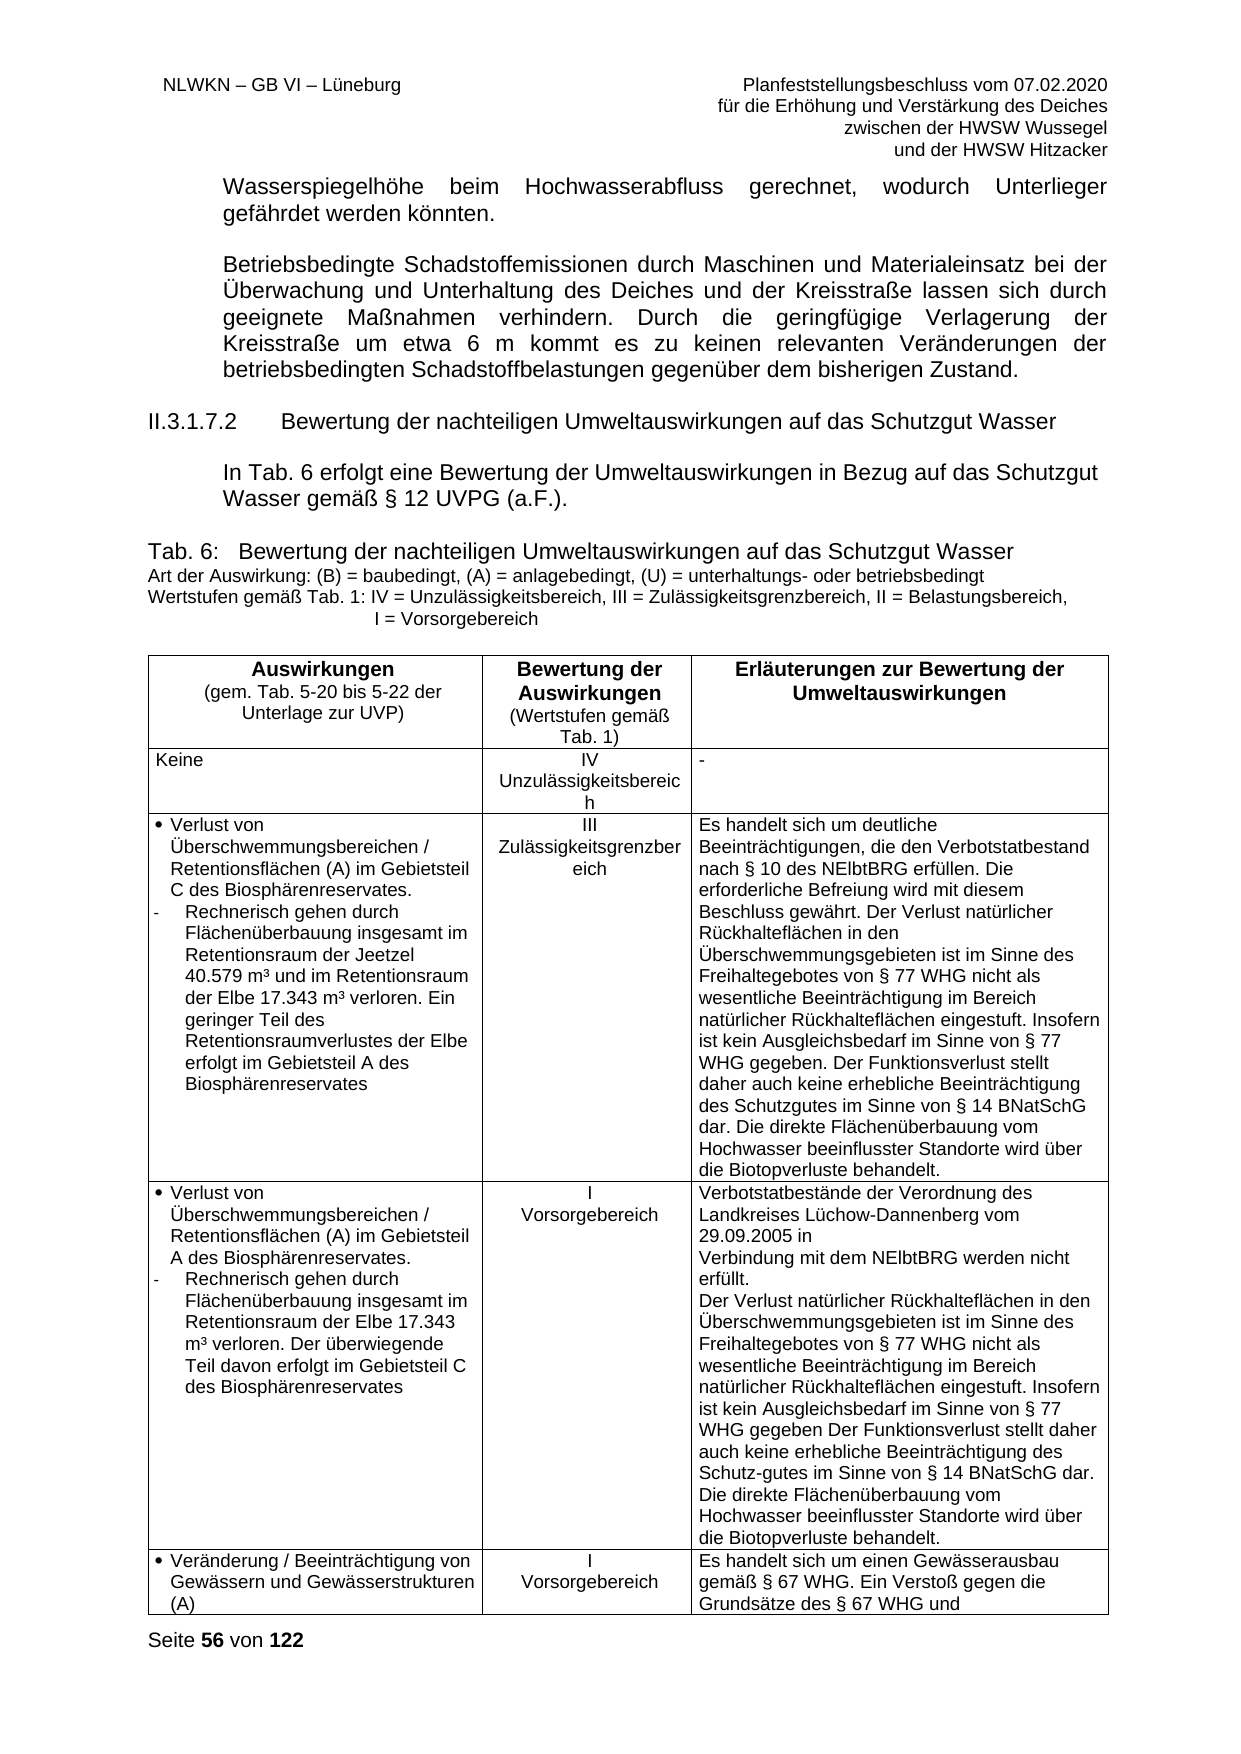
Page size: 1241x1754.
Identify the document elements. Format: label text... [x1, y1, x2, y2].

table_cell - [692, 749, 1108, 813]
table_cell Keine [149, 749, 482, 813]
table_cell III Zulässigkeitsgrenzbereich [483, 814, 691, 1181]
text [223, 173, 1107, 226]
text Art der Auswirkung: (B) = baubedingt, (A) = anlagebedingt, (U) = unterhaltungs- oder betriebsbedingt [148, 564, 1107, 586]
subtitle Bewertung der nachteiligen Umweltauswirkungen auf das Schutzgut Wasser [148, 408, 1107, 434]
table_cell Veränderung / Beeinträchtigung von Gewässern und Gewässerstrukturen (A) 280 m Straßengräben [149, 1550, 482, 1614]
table_cell Verlust von Überschwemmungsbereichen / Retentionsflächen (A) im Gebietsteil A des Biosphärenreservates. Rechnerisch gehen durch Flächenüberbauung insgesamt im Retentionsraum der Elbe 17.343 m³ verloren. Der überwiegende Teil davon erfolgt im Gebietsteil C des Biosphärenreservates [149, 1182, 482, 1548]
text Wertstufen gemäß Tab. 1: IV = Unzulässigkeitsbereich, III = Zulässigkeitsgrenzbereich, II = Belastungsbereich, [148, 586, 1107, 607]
table_header Erläuterungen zur Bewertung der Umweltauswirkungen [692, 656, 1108, 747]
text Betriebsbedingte Schadstoffemissionen durch Maschinen und Materialeinsatz bei der Überwachung und Unterhaltung des Deiches und der Kreisstraße lassen sich durch geeignete Maßnahmen verhindern. Durch die geringfügige Verlagerung der Kreisstraße um etwa 6 m kommt es zu keinen relevanten Veränderungen der betriebsbedingten Schadstoffbelastungen gegenüber dem bisherigen Zustand. [223, 251, 1107, 383]
text Tab. 6: Bewertung der nachteiligen Umweltauswirkungen auf das Schutzgut Wasser [148, 538, 1107, 564]
table_cell Verlust von Überschwemmungsbereichen / Retentionsflächen (A) im Gebietsteil C des Biosphärenreservates. Rechnerisch gehen durch Flächenüberbauung insgesamt im Retentionsraum der Jeetzel 40.579 m³ und im Retentionsraum der Elbe 17.343 m³ verloren. Ein geringer Teil des Retentionsraumverlustes der Elbe erfolgt im Gebietsteil A des Biosphärenreservates [149, 814, 482, 1181]
text I = Vorsorgebereich [295, 607, 1107, 629]
table_header Auswirkungen (gem. Tab. 5-20 bis 5-22 der Unterlage zur UVP) [149, 656, 482, 747]
table_cell Verbotstatbestände der Verordnung des Landkreises Lüchow-Dannenberg vom 29.09.2005 in Verbindung mit dem NElbtBRG werden nicht erfüllt. Der Verlust natürlicher Rückhalteflächen in den Überschwemmungsgebieten ist im Sinne des Freihaltegebotes von § 77 WHG nicht als wesentliche Beeinträchtigung im Bereich natürlicher Rückhalteflächen eingestuft. Insofern ist kein Ausgleichsbedarf im Sinne von § 77 WHG gegeben Der Funktionsverlust stellt daher auch keine erhebliche Beeinträchtigung des Schutz-gutes im Sinne von § 14 BNatSchG dar. Die direkte Flächenüberbauung vom Hochwasser beeinflusster Standorte wird über die Biotopverluste behandelt. [692, 1182, 1108, 1548]
table_cell I Vorsorgebereich [483, 1182, 691, 1548]
table_cell IV Unzulässigkeitsbereich [483, 749, 691, 813]
table_header Bewertung der Auswirkungen (Wertstufen gemäß Tab. 1) [483, 656, 691, 747]
table_cell I Vorsorgebereich [483, 1550, 691, 1614]
text In Tab. 6 erfolgt eine Bewertung der Umweltauswirkungen in Bezug auf das Schutzgut Wasser gemäß § 12 UVPG (a.F.). [223, 459, 1107, 512]
table_cell Es handelt sich um deutliche Beeinträchtigungen, die den Verbotstatbestand nach § 10 des NElbtBRG erfüllen. Die erforderliche Befreiung wird mit diesem Beschluss gewährt. Der Verlust natürlicher Rückhalteflächen in den Überschwemmungsgebieten ist im Sinne des Freihaltegebotes von § 77 WHG nicht als wesentliche Beeinträchtigung im Bereich natürlicher Rückhalteflächen eingestuft. Insofern ist kein Ausgleichsbedarf im Sinne von § 77 WHG gegeben. Der Funktionsverlust stellt daher auch keine erhebliche Beeinträchtigung des Schutzgutes im Sinne von § 14 BNatSchG dar. Die direkte Flächenüberbauung vom Hochwasser beeinflusster Standorte wird über die Biotopverluste behandelt. [692, 814, 1108, 1181]
